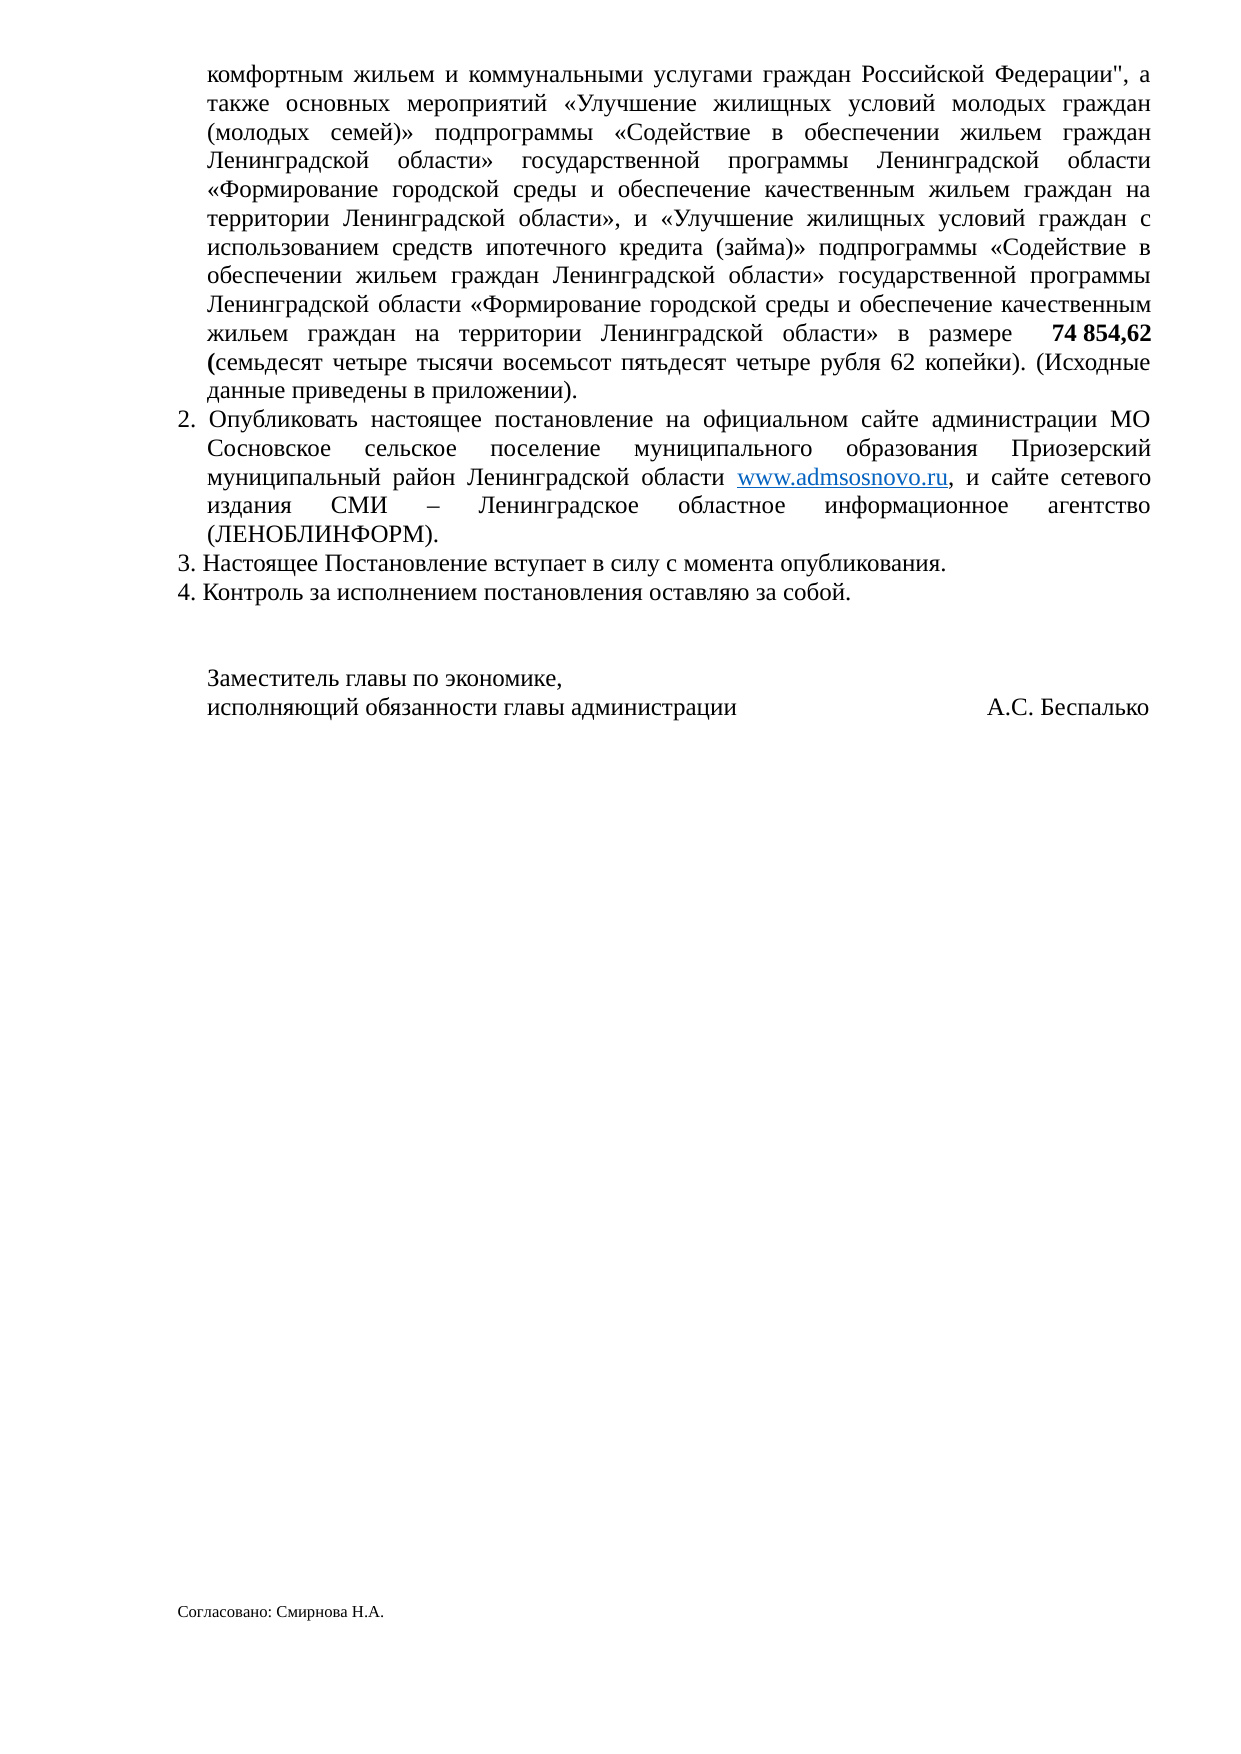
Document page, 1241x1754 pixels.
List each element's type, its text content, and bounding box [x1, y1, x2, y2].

text 4. Контроль за исполнением постановления оставляю за собой. [177, 577, 1152, 605]
text 2. Опубликовать настоящее постановление на официальном сайте администрации МО Сосновское сельское поселение муниципального образования Приозерский муниципальный район Ленинградской области www.admsosnovo.ru, и сайте сетевого издания СМИ – Ленинградское областное информационное агентство (ЛЕНОБЛИНФОРМ). [177, 404, 1152, 548]
text 3. Настоящее Постановление вступает в силу с момента опубликования. [177, 548, 1152, 577]
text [177, 59, 1152, 404]
text исполняющий обязанности главы администрации А.С. Беспалько [207, 692, 1152, 720]
text Согласовано: Смирнова Н.А. [177, 1602, 1152, 1621]
text Заместитель главы по экономике, [207, 663, 1152, 692]
